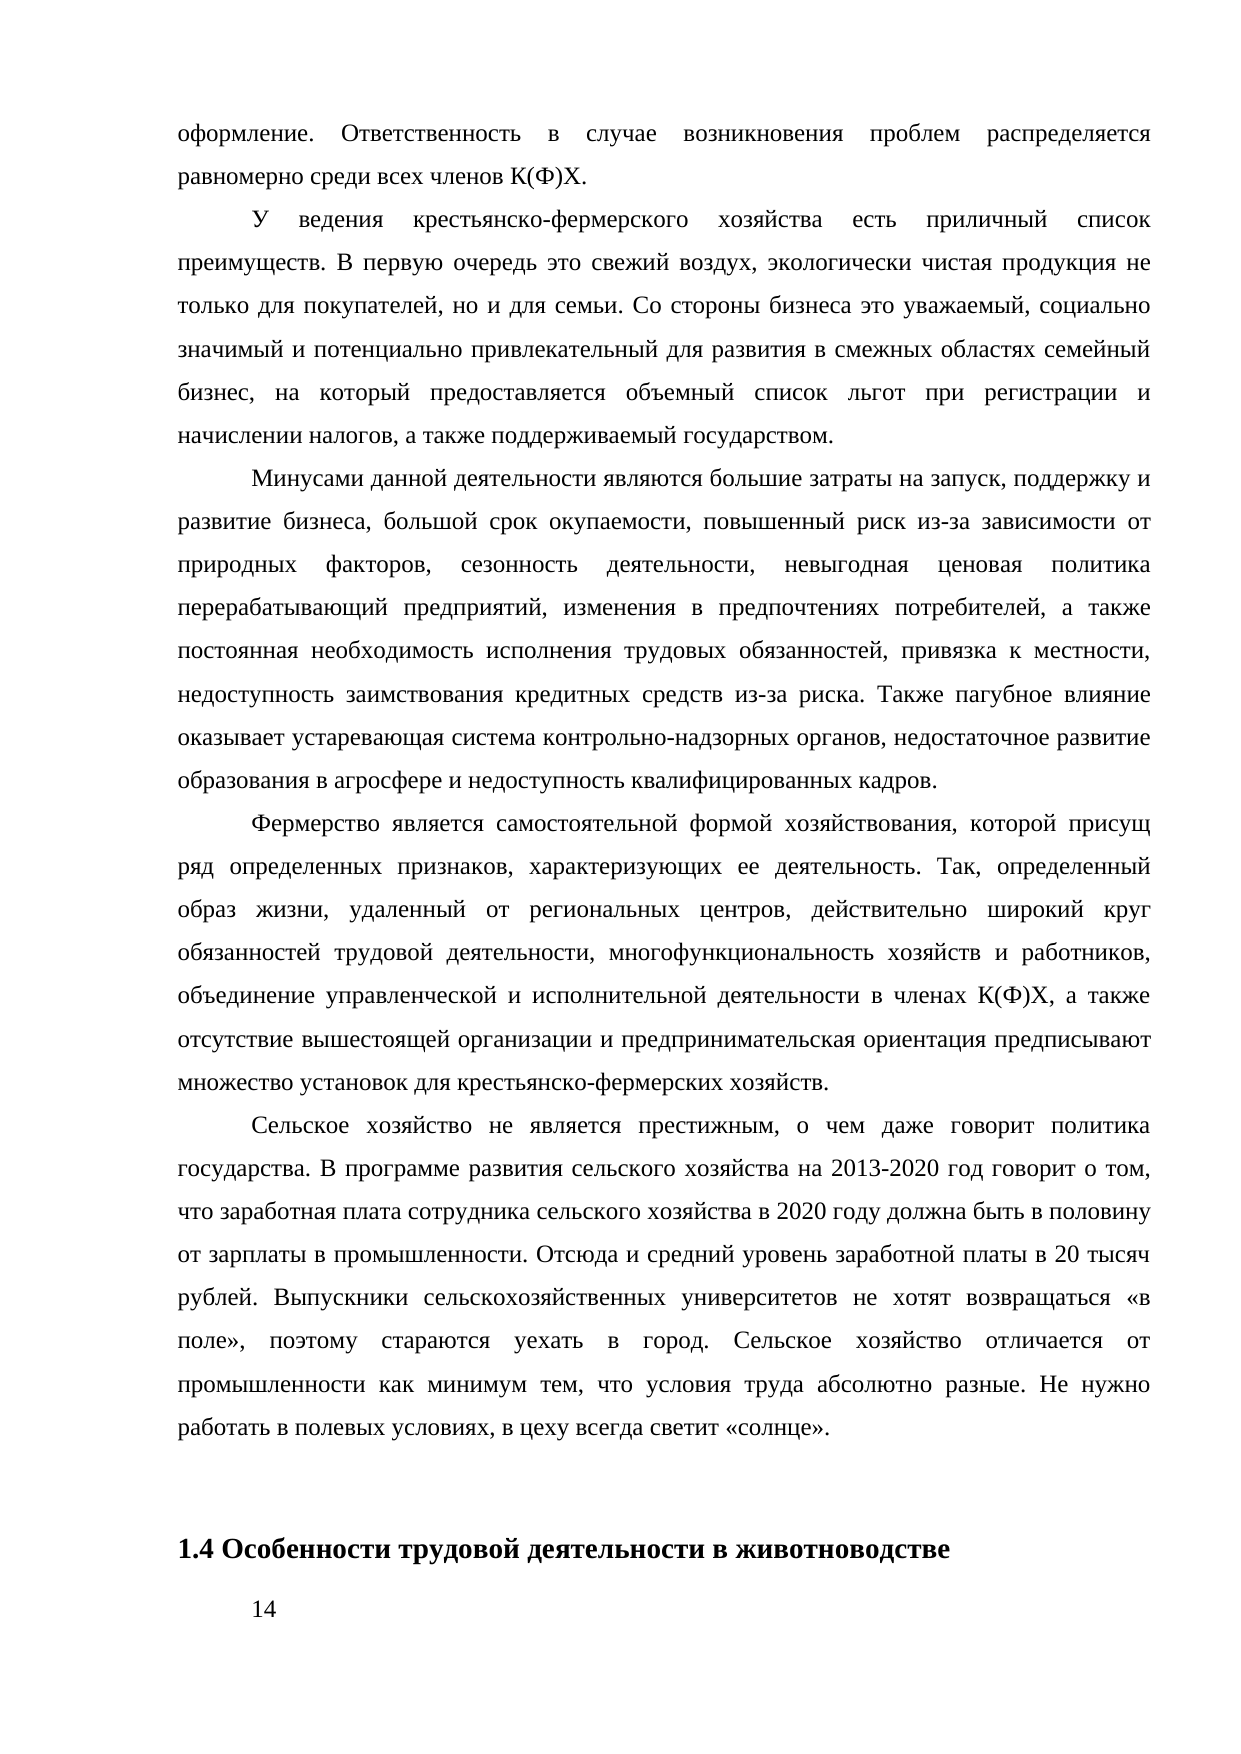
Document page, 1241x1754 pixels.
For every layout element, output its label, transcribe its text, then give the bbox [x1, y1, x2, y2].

text 1.4 Особенности трудовой деятельности в животноводстве [177, 1531, 1152, 1564]
text Минусами данной деятельности являются большие затраты на запуск, поддержку и развитие бизнеса, большой срок окупаемости, повышенный риск из-за зависимости от природных факторов, сезонность деятельности, невыгодная ценовая политика перерабатывающий предприятий, изменения в предпочтениях потребителей, а также постоянная необходимость исполнения трудовых обязанностей, привязка к местности, недоступность заимствования кредитных средств из-за риска. Также пагубное влияние оказывает устаревающая система контрольно-надзорных органов, недостаточное развитие образования в агросфере и недоступность квалифицированных кадров. [177, 463, 1152, 794]
text Фермерство является самостоятельной формой хозяйствования, которой присущ ряд определенных признаков, характеризующих ее деятельность. Так, определенный образ жизни, удаленный от региональных центров, действительно широкий круг обязанностей трудовой деятельности, многофункциональность хозяйств и работников, объединение управленческой и исполнительной деятельности в членах К(Ф)Х, а также отсутствие вышестоящей организации и предпринимательская ориентация предписывают множество установок для крестьянско-фермерских хозяйств. [177, 808, 1152, 1096]
text Сельское хозяйство не является престижным, о чем даже говорит политика государства. В программе развития сельского хозяйства на 2013-2020 год говорит о том, что заработная плата сотрудника сельского хозяйства в 2020 году должна быть в половину от зарплаты в промышленности. Отсюда и средний уровень заработной платы в 20 тысяч рублей. Выпускники сельскохозяйственных университетов не хотят возвращаться «в поле», поэтому стараются уехать в город. Сельское хозяйство отличается от промышленности как минимум тем, что условия труда абсолютно разные. Не нужно работать в полевых условиях, в цеху всегда светит «солнце». [177, 1110, 1152, 1441]
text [177, 118, 1152, 190]
text У ведения крестьянско-фермерского хозяйства есть приличный список преимуществ. В первую очередь это свежий воздух, экологически чистая продукция не только для покупателей, но и для семьи. Со стороны бизнеса это уважаемый, социально значимый и потенциально привлекательный для развития в смежных областях семейный бизнес, на который предоставляется объемный список льгот при регистрации и начислении налогов, а также поддерживаемый государством. [177, 204, 1152, 449]
